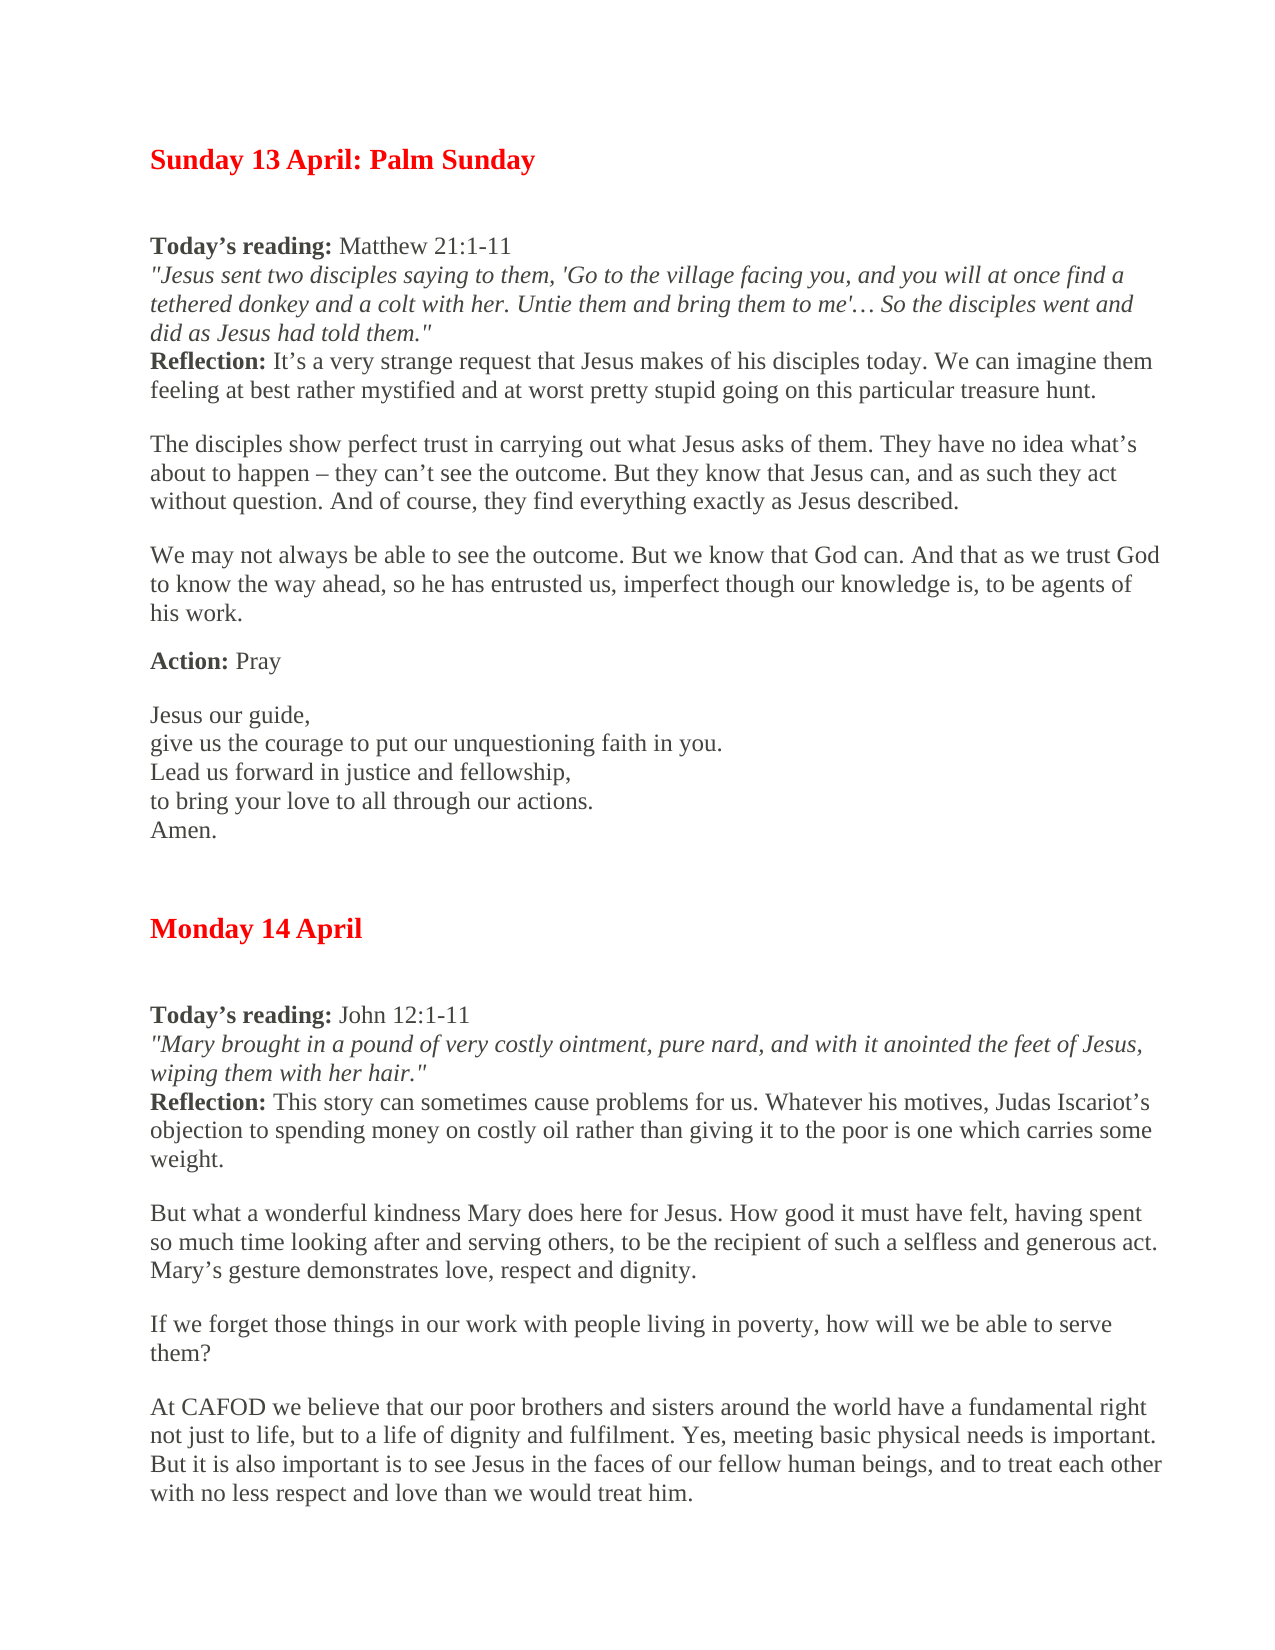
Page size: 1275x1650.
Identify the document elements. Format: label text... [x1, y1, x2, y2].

text The disciples show perfect trust in carrying out what Jesus asks of them. They have no idea what’s about to happen – they can’t see the outcome. But they know that Jesus can, and as such they act without question. And of course, they find everything exactly as Jesus described. [150, 429, 1162, 515]
text If we forget those things in our work with people living in poverty, how will we be able to serve them? [150, 1309, 1162, 1367]
text "Mary brought in a pound of very costly ointment, pure nard, and with it anointed the feet of Jesus, wiping them with her hair." [150, 1029, 1162, 1087]
text Action: Pray [150, 646, 1162, 675]
text At CAFOD we believe that our poor brothers and sisters around the world have a fundamental right not just to life, but to a life of dignity and fulfilment. Yes, meeting basic physical needs is important. But it is also important is to see Jesus in the faces of our fellow human beings, and to treat each other with no less respect and love than we would treat him. [150, 1392, 1162, 1507]
text Today’s reading: Matthew 21:1-11 [150, 231, 1162, 260]
text "Jesus sent two disciples saying to them, 'Go to the village facing you, and you will at once find a tethered donkey and a colt with her. Untie them and bring them to me'… So the disciples went and did as Jesus had told them." [150, 260, 1162, 346]
text Jesus our guide, give us the courage to put our unquestioning faith in you. Lead us forward in justice and fellowship, to bring your love to all through our actions. Amen. [150, 700, 1162, 843]
text Today’s reading: John 12:1-11 [150, 1001, 1162, 1029]
text We may not always be able to see the outcome. But we know that God can. And that as we trust God to know the way ahead, so he has entrusted us, imperfect though our knowledge is, to be agents of his work. [150, 540, 1162, 626]
text Reflection: It’s a very strange request that Jesus makes of his disciples today. We can imagine them feeling at best rather mystified and at worst pretty stupid going on this particular treasure hunt. [150, 346, 1162, 404]
text Monday 14 April [150, 911, 1162, 945]
text Reflection: This story can sometimes cause problems for us. Whatever his motives, Judas Iscariot’s objection to spending money on costly oil rather than giving it to the poor is one which carries some weight. [150, 1087, 1162, 1173]
text Sunday 13 April: Palm Sunday [150, 142, 1162, 176]
text But what a wonderful kindness Mary does here for Jesus. How good it must have felt, having spent so much time looking after and serving others, to be the recipient of such a selfless and generous act. Mary’s gesture demonstrates love, respect and dignity. [150, 1198, 1162, 1284]
